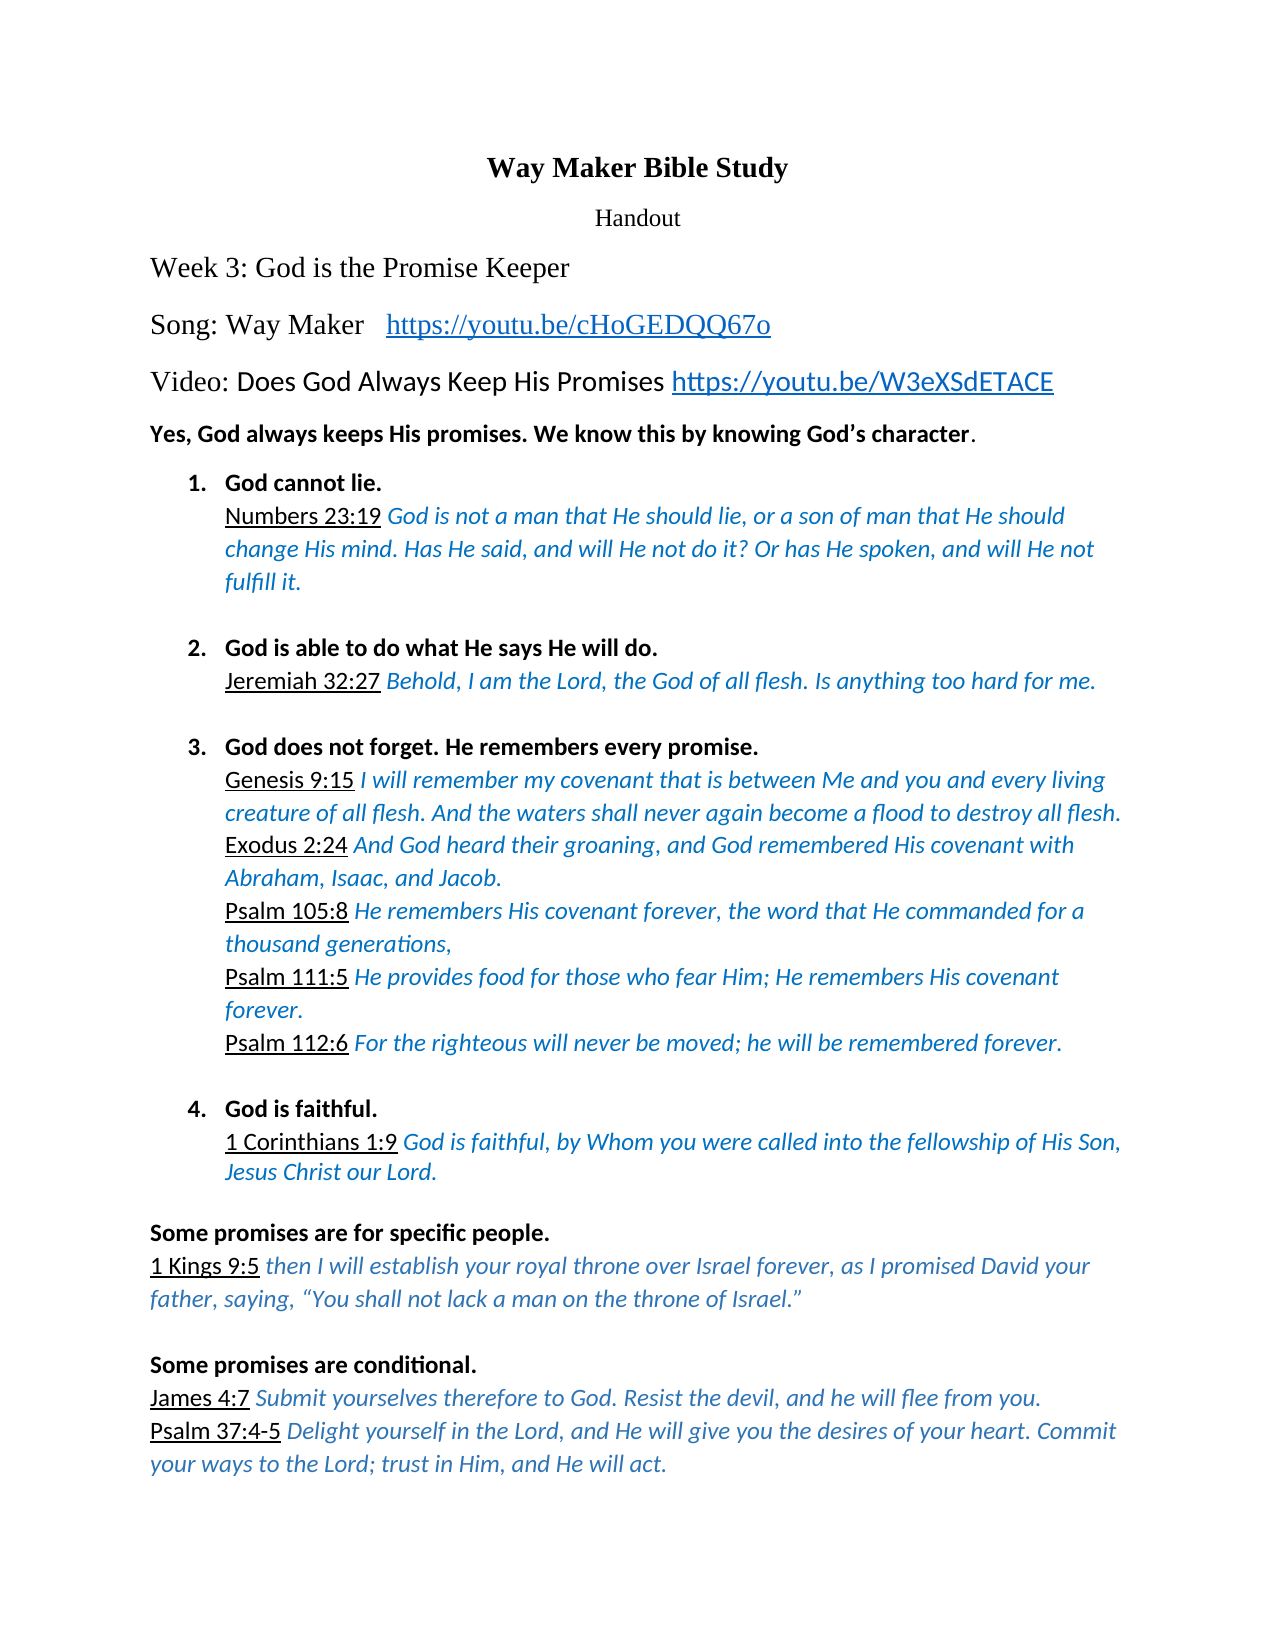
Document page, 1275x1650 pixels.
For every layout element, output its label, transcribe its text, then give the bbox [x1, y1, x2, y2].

list Psalm 112:6 For the righteous will never be moved; he will be remembered forever. [225, 1027, 1125, 1058]
list God does not forget. He remembers every promise. [187, 731, 1125, 761]
list Exodus 2:24 And God heard their groaning, and God remembered His covenant with Abraham, Isaac, and Jacob. [225, 829, 1125, 893]
text 1 Corinthians 1:9 God is faithful, by Whom you were called into the fellowship of His Son, Jesus Christ our Lord. [225, 1126, 1125, 1187]
text Some promises are for specific people. [150, 1217, 1125, 1248]
text Numbers 23:19 God is not a man that He should lie, or a son of man that He should change His mind. Has He said, and will He not do it? Or has He spoken, and will He not fulfill it. [225, 500, 1125, 597]
list Psalm 111:5 He provides food for those who fear Him; He remembers His covenant forever. [225, 961, 1125, 1025]
text Genesis 9:15 I will remember my covenant that is between Me and you and every living creature of all flesh. And the waters shall never again become a flood to destroy all flesh. [225, 764, 1125, 827]
text 1 Kings 9:5 then I will establish your royal throne over Israel forever, as I promised David your father, saying, “You shall not lack a man on the throne of Israel.” [150, 1250, 1125, 1314]
text Some promises are conditional. [150, 1349, 1125, 1379]
text Song: Way Maker https://youtu.be/cHoGEDQQ67o [150, 303, 1125, 343]
text Jeremiah 32:27 Behold, I am the Lord, the God of all flesh. Is anything too hard for me. [225, 665, 1125, 696]
text Handout [150, 203, 1125, 232]
text Yes, God always keeps His promises. We know this by knowing God’s character. [150, 418, 1125, 448]
list God is faithful. [187, 1093, 1125, 1123]
text James 4:7 Submit yourselves therefore to God. Resist the devil, and he will flee from you. [150, 1382, 1125, 1412]
text Psalm 37:4-5 Delight yourself in the Lord, and He will give you the desires of your heart. Commit your ways to the Lord; trust in Him, and He will act. [150, 1415, 1125, 1478]
text Way Maker Bible Study [150, 150, 1125, 183]
text Video: Does God Always Keep His Promises https://youtu.be/W3eXSdETACE [150, 363, 1125, 398]
list God is able to do what He says He will do. [187, 632, 1125, 663]
text Week 3: God is the Promise Keeper [150, 251, 1125, 284]
list God cannot lie. [187, 467, 1125, 498]
list Psalm 105:8 He remembers His covenant forever, the word that He commanded for a thousand generations, [225, 895, 1125, 959]
